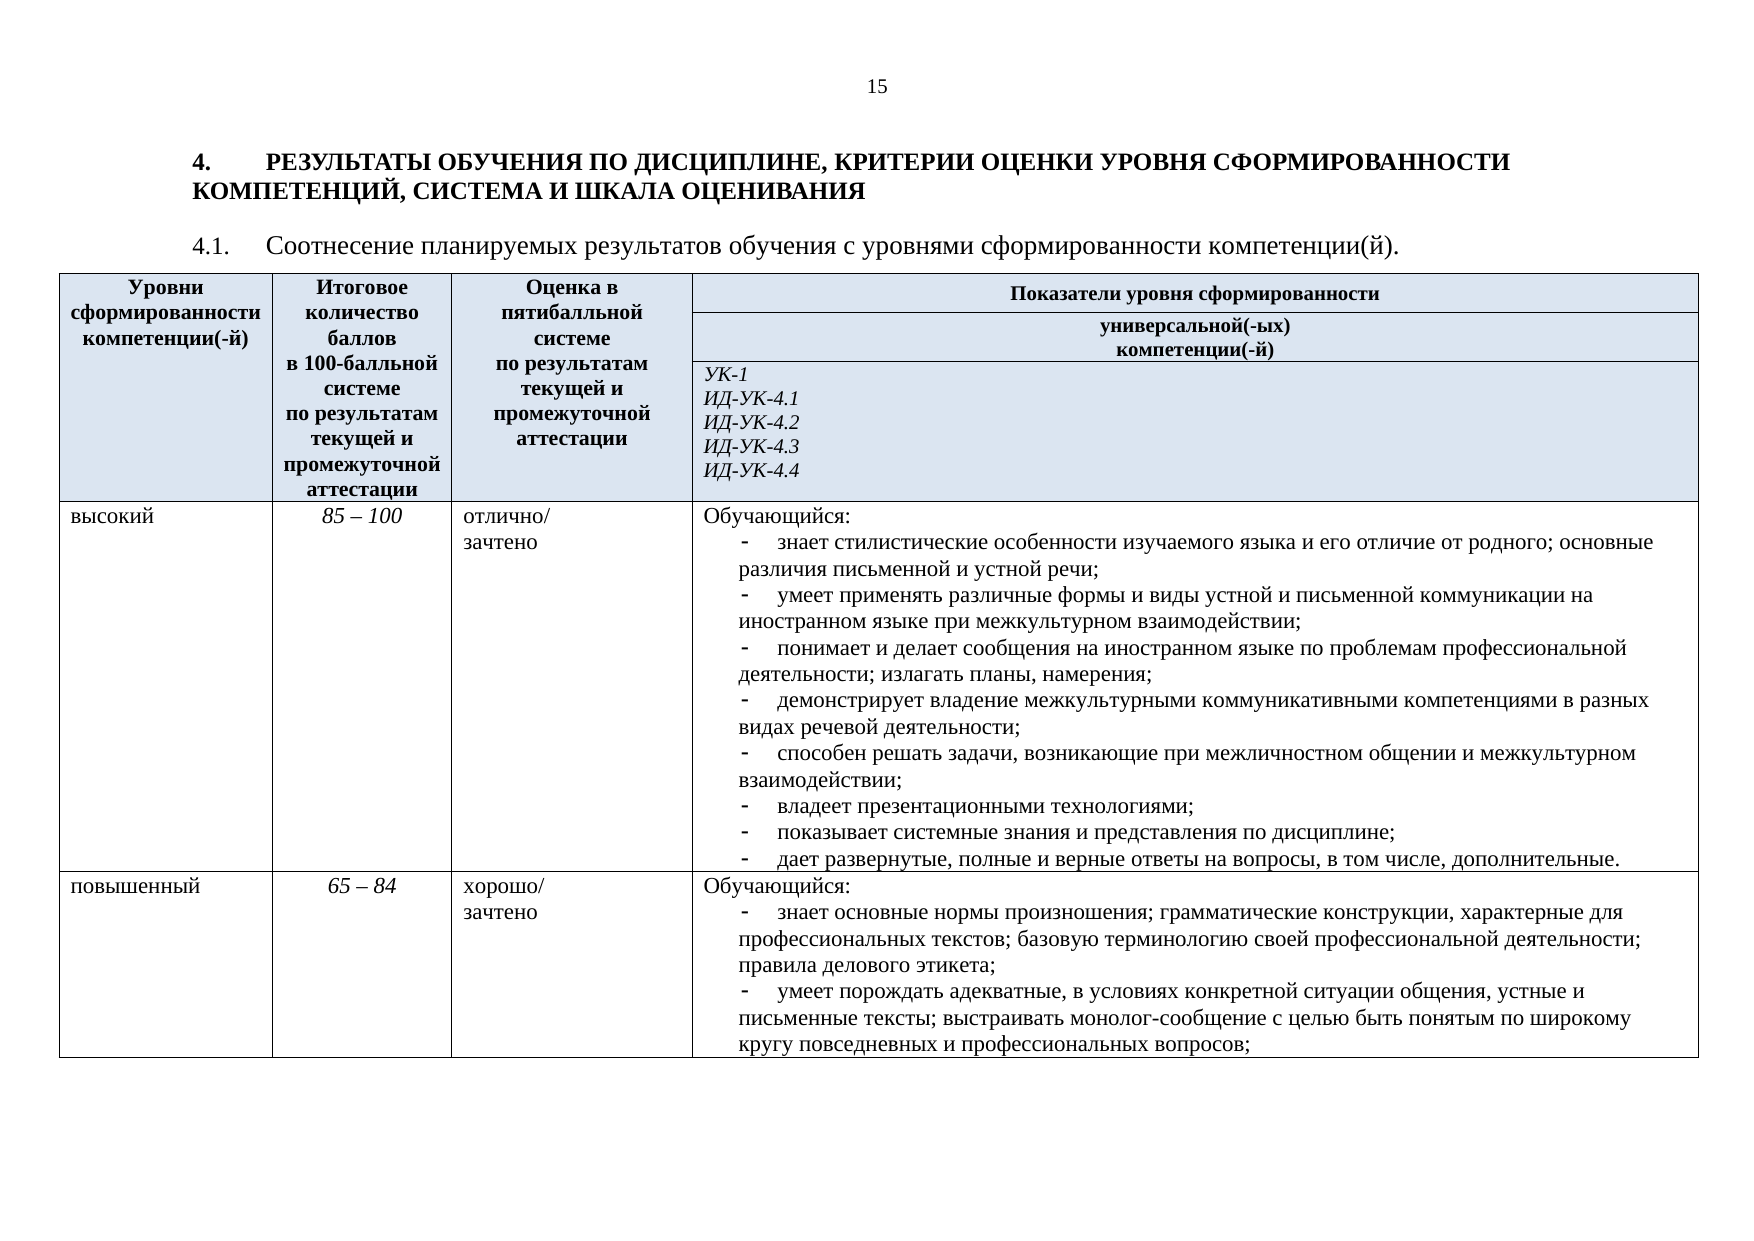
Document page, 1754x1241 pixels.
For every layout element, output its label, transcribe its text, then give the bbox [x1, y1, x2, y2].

table_header Показатели уровня сформированности [693, 274, 1698, 312]
table_cell УК-1 ИД-УК-4.1 ИД-УК-4.2 ИД-УК-4.3 ИД-УК-4.4 [693, 362, 1698, 501]
table_cell 85 – 100 [273, 502, 451, 871]
table_header Уровни сформированности компетенции(-й) [60, 274, 272, 501]
table_cell отлично/ зачтено [452, 502, 692, 871]
table_cell Обучающийся: знает стилистические особенности изучаемого языка и его отличие от родного; основные различия письменной и устной речи; умеет применять различные формы и виды устной и письменной коммуникации на иностранном языке при межкультурном взаимодействии; понимает и делает сообщения на иностранном языке по проблемам профессиональной деятельности; излагать планы, намерения; демонстрирует владение межкультурными коммуникативными компетенциями в разных видах речевой деятельности; способен решать задачи, возникающие при межличностном общении и межкультурном взаимодействии; владеет презентационными технологиями; показывает системные знания и представления по дисциплине; дает развернутые, полные и верные ответы на вопросы, в том числе, дополнительные. [693, 502, 1698, 871]
table_header Итоговое количество баллов в 100-балльной системе по результатам текущей и промежуточной аттестации [273, 274, 451, 501]
table_cell 65 – 84 [273, 872, 451, 1057]
table_header Оценка в пятибалльной системе по результатам текущей и промежуточной аттестации [452, 274, 692, 501]
table_cell высокий [60, 502, 272, 871]
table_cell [693, 872, 1698, 1057]
table_cell универсальной(-ых) компетенции(-й) [693, 313, 1698, 361]
subtitle Соотнесение планируемых результатов обучения с уровнями сформированности компетенции(й). [192, 229, 1636, 261]
table_cell хорошо/ зачтено [452, 872, 692, 1057]
subtitle РЕЗУЛЬТАТЫ ОБУЧЕНИЯ ПО ДИСЦИПЛИНЕ, КРИТЕРИИ ОЦЕНКИ УРОВНЯ СФОРМИРОВАННОСТИ КОМПЕТЕНЦИЙ, СИСТЕМА И ШКАЛА ОЦЕНИВАНИЯ [192, 147, 1636, 204]
table_cell повышенный [60, 872, 272, 1057]
